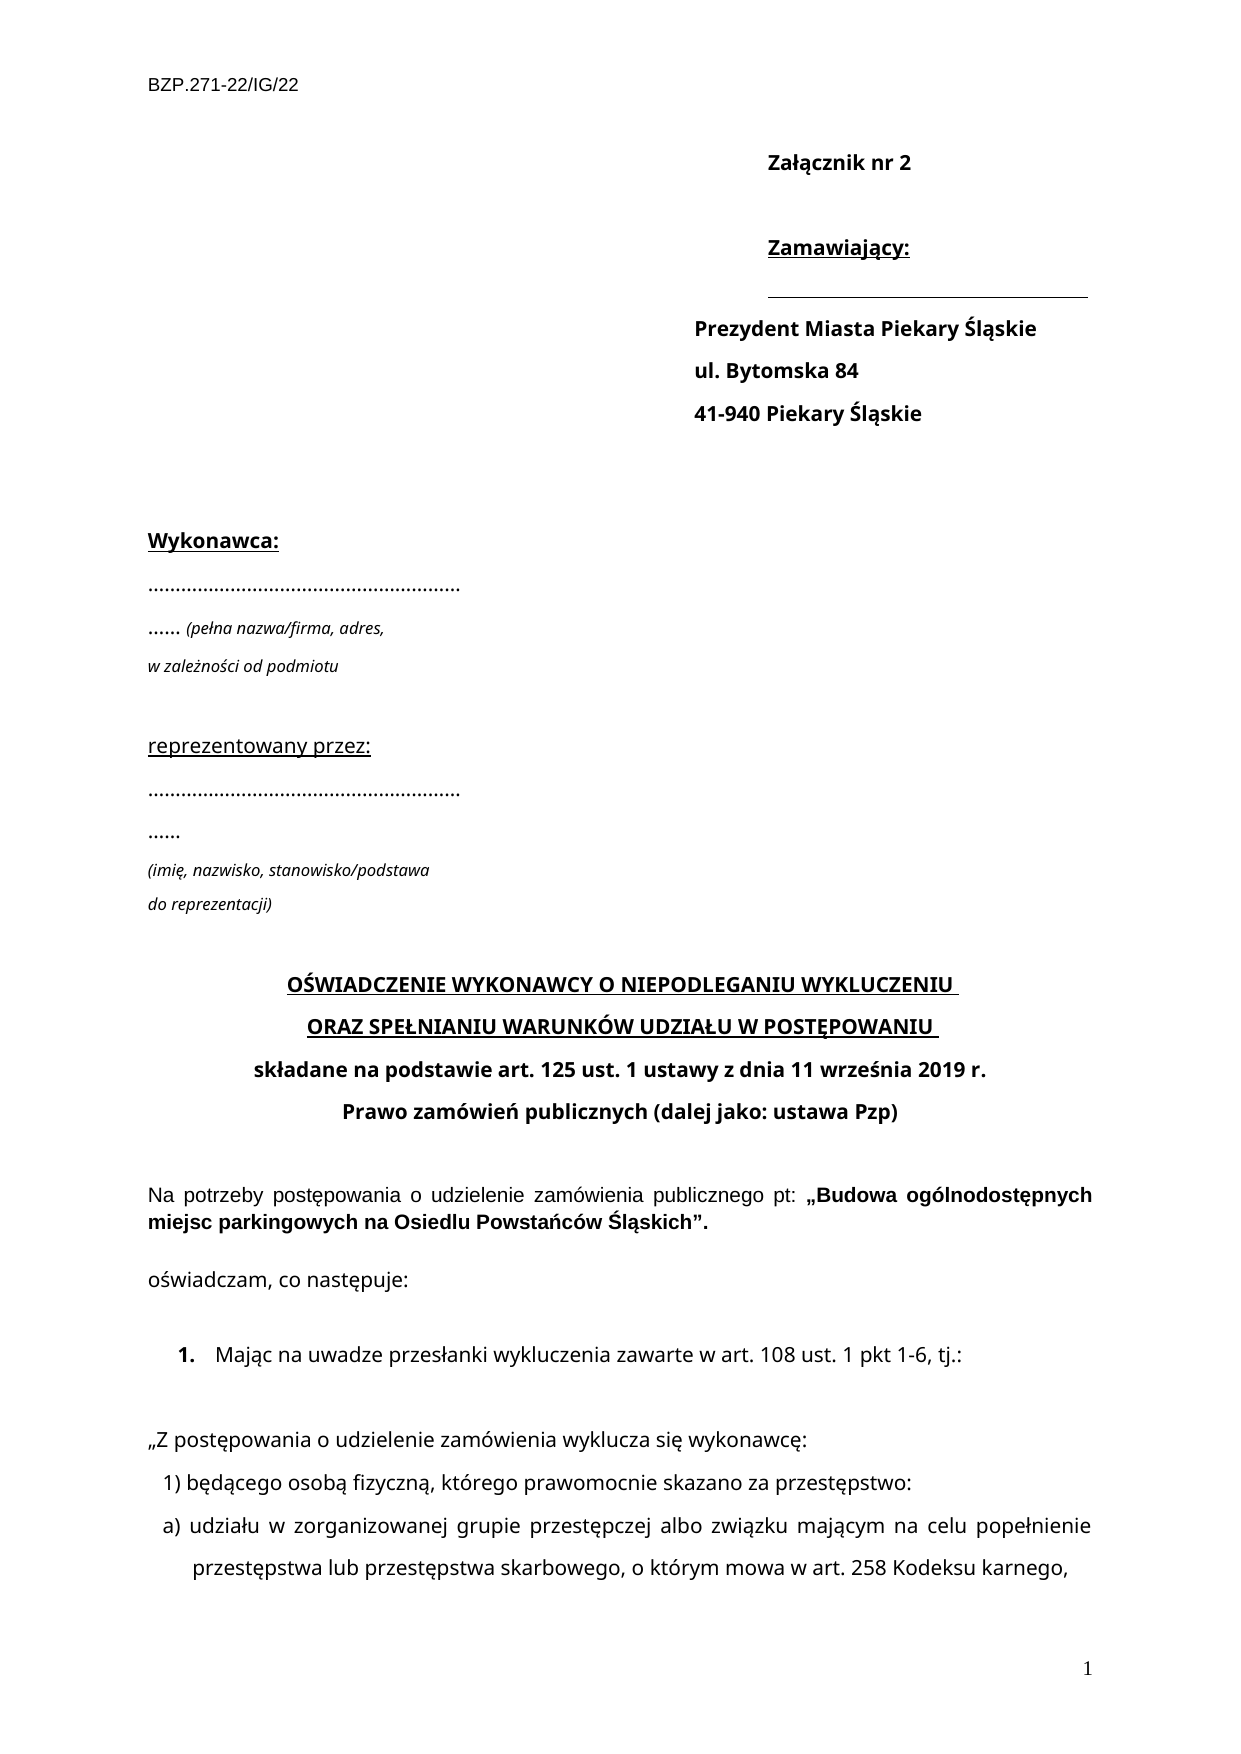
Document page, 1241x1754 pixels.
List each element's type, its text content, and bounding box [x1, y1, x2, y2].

text reprezentowany przez: [148, 731, 1093, 759]
list Mając na uwadze przesłanki wykluczenia zawarte w art. 108 ust. 1 pkt 1-6, tj.: [177, 1340, 1093, 1369]
text składane na podstawie art. 125 ust. 1 ustawy z dnia 11 września 2019 r. [148, 1055, 1093, 1083]
text Na potrzeby postępowania o udzielenie zamówienia publicznego pt: „Budowa ogólnodostępnych miejsc parkingowych na Osiedlu Powstańców Śląskich”. [148, 1183, 1093, 1234]
text „Z postępowania o udzielenie zamówienia wyklucza się wykonawcę: [148, 1426, 1093, 1454]
text OŚWIADCZENIE WYKONAWCY O NIEPODLEGANIU WYKLUCZENIU [148, 970, 1093, 998]
text ……………………………………………………… [148, 774, 472, 845]
text Zamawiający: [694, 233, 1093, 261]
text w zależności od podmiotu [148, 654, 472, 677]
text a) udziału w zorganizowanej grupie przestępczej albo związku mającym na celu popełnienie przestępstwa lub przestępstwa skarbowego, o którym mowa w art. 258 Kodeksu karnego, [162, 1511, 1093, 1582]
text Załącznik nr 2 [694, 148, 1093, 176]
text 1) będącego osobą fizyczną, którego prawomocnie skazano za przestępstwo: [162, 1468, 1093, 1497]
text (imię, nazwisko, stanowisko/podstawa do reprezentacji) [148, 859, 472, 916]
text Prawo zamówień publicznych (dalej jako: ustawa Pzp) [148, 1097, 1093, 1126]
text ORAZ SPEŁNIANIU WARUNKÓW UDZIAŁU W POSTĘPOWANIU [148, 1012, 1093, 1041]
text Prezydent Miasta Piekary Śląskie ul. Bytomska 84 41-940 Piekary Śląskie [694, 275, 1093, 427]
text ……………………………………………………… (pełna nazwa/firma, adres, [148, 569, 472, 640]
text oświadczam, co następuje: [148, 1265, 1093, 1294]
text Wykonawca: [148, 527, 1093, 555]
